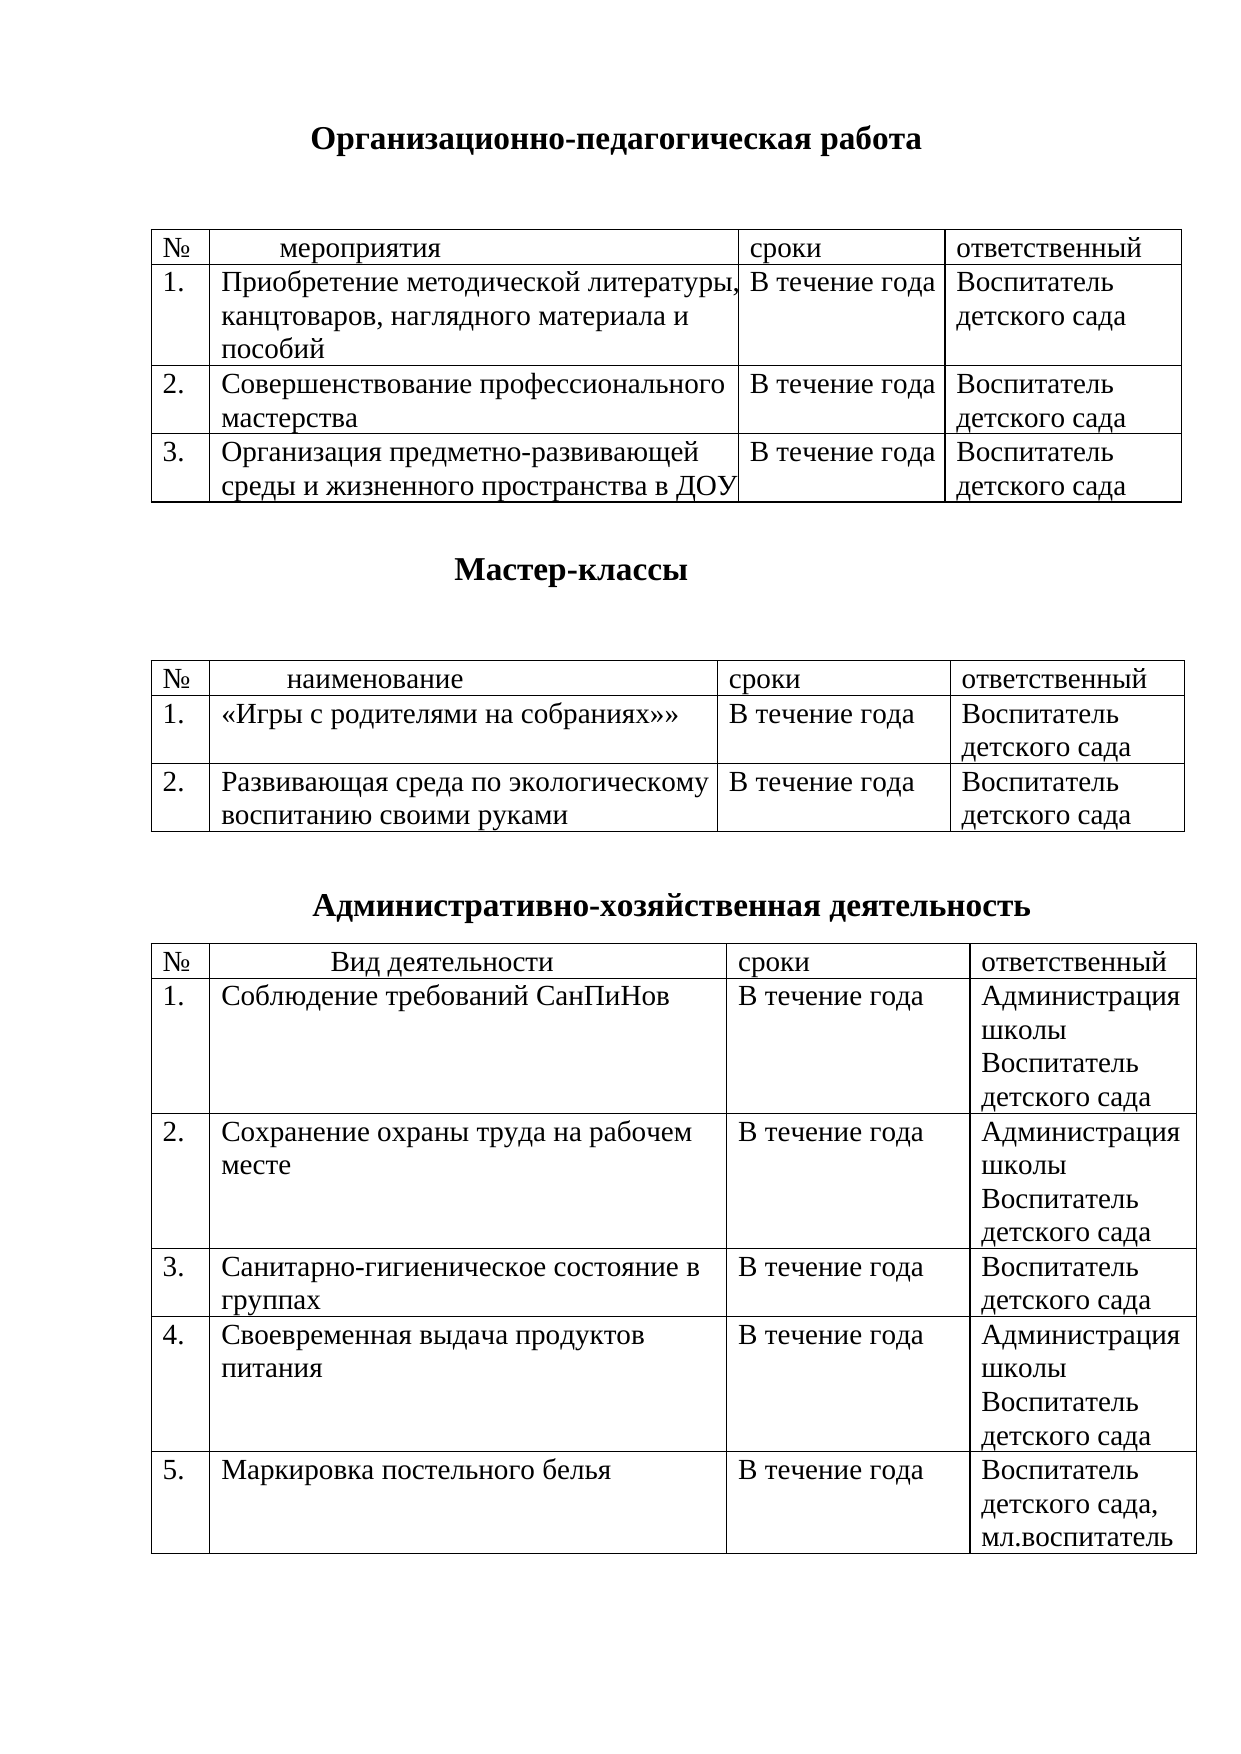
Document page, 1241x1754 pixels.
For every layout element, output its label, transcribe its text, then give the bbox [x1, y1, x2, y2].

table_cell В течение года [718, 696, 950, 763]
table_header Вид деятельности [210, 944, 726, 977]
table_cell Воспитатель детского сада [951, 764, 1184, 831]
table_cell Воспитатель детского сада [946, 366, 1181, 433]
table_cell В течение года [727, 979, 969, 1113]
table_cell 2. [152, 366, 209, 433]
table_cell Воспитатель детского сада [946, 265, 1181, 365]
text Мастер-классы [162, 549, 1181, 588]
table_cell Совершенствование профессионального мастерства [210, 366, 738, 433]
table_cell 3. [152, 434, 209, 501]
table_header наименование [210, 661, 717, 695]
table_cell Администрация школы Воспитатель детского сада [971, 1114, 1196, 1248]
table_cell В течение года [727, 1249, 969, 1316]
table_cell Воспитатель детского сада, мл.воспитатель [971, 1452, 1196, 1553]
table_cell «Игры с родителями на собраниях»» [210, 696, 717, 763]
table_cell Администрация школы Воспитатель детского сада [971, 979, 1196, 1113]
table_cell 4. [152, 1317, 209, 1451]
table_cell Администрация школы Воспитатель детского сада [971, 1317, 1196, 1451]
table_header ответственный [971, 944, 1196, 977]
table_cell В течение года [739, 434, 944, 501]
table_cell Санитарно-гигиеническое состояние в группах [210, 1249, 726, 1316]
table_cell Развивающая среда по экологическому воспитанию своими руками [210, 764, 717, 831]
table_cell Воспитатель детского сада [971, 1249, 1196, 1316]
table_header мероприятия [210, 230, 738, 263]
table_cell Своевременная выдача продуктов питания [210, 1317, 726, 1451]
table_cell В течение года [727, 1114, 969, 1248]
table_cell Сохранение охраны труда на рабочем месте [210, 1114, 726, 1248]
table_cell Воспитатель детского сада [951, 696, 1184, 763]
table_cell Воспитатель детского сада [946, 434, 1181, 501]
table_cell В течение года [727, 1452, 969, 1553]
text Административно-хозяйственная деятельность [162, 885, 1181, 923]
table_cell 2. [152, 764, 209, 831]
table_cell 3. [152, 1249, 209, 1316]
table_header № [152, 230, 209, 263]
table_cell Приобретение методической литературы, канцтоваров, наглядного материала и пособий [210, 265, 738, 365]
table_header № [152, 661, 209, 695]
table_header сроки [718, 661, 950, 695]
table_cell 2. [152, 1114, 209, 1248]
table_header сроки [739, 230, 944, 263]
table_cell 1. [152, 265, 209, 365]
text Организационно-педагогическая работа [310, 118, 1181, 156]
table_header сроки [727, 944, 969, 977]
table_cell 1. [152, 696, 209, 763]
table_cell В течение года [739, 366, 944, 433]
table_cell 1. [152, 979, 209, 1113]
table_header № [152, 944, 209, 977]
table_cell В течение года [727, 1317, 969, 1451]
table_header ответственный [946, 230, 1181, 263]
table_cell 5. [152, 1452, 209, 1553]
table_cell В течение года [739, 265, 944, 365]
table_cell В течение года [718, 764, 950, 831]
table_header ответственный [951, 661, 1184, 695]
table_cell Маркировка постельного белья [210, 1452, 726, 1553]
table_cell Соблюдение требований СанПиНов [210, 979, 726, 1113]
table_cell Организация предметно-развивающей среды и жизненного пространства в ДОУ [210, 434, 738, 501]
